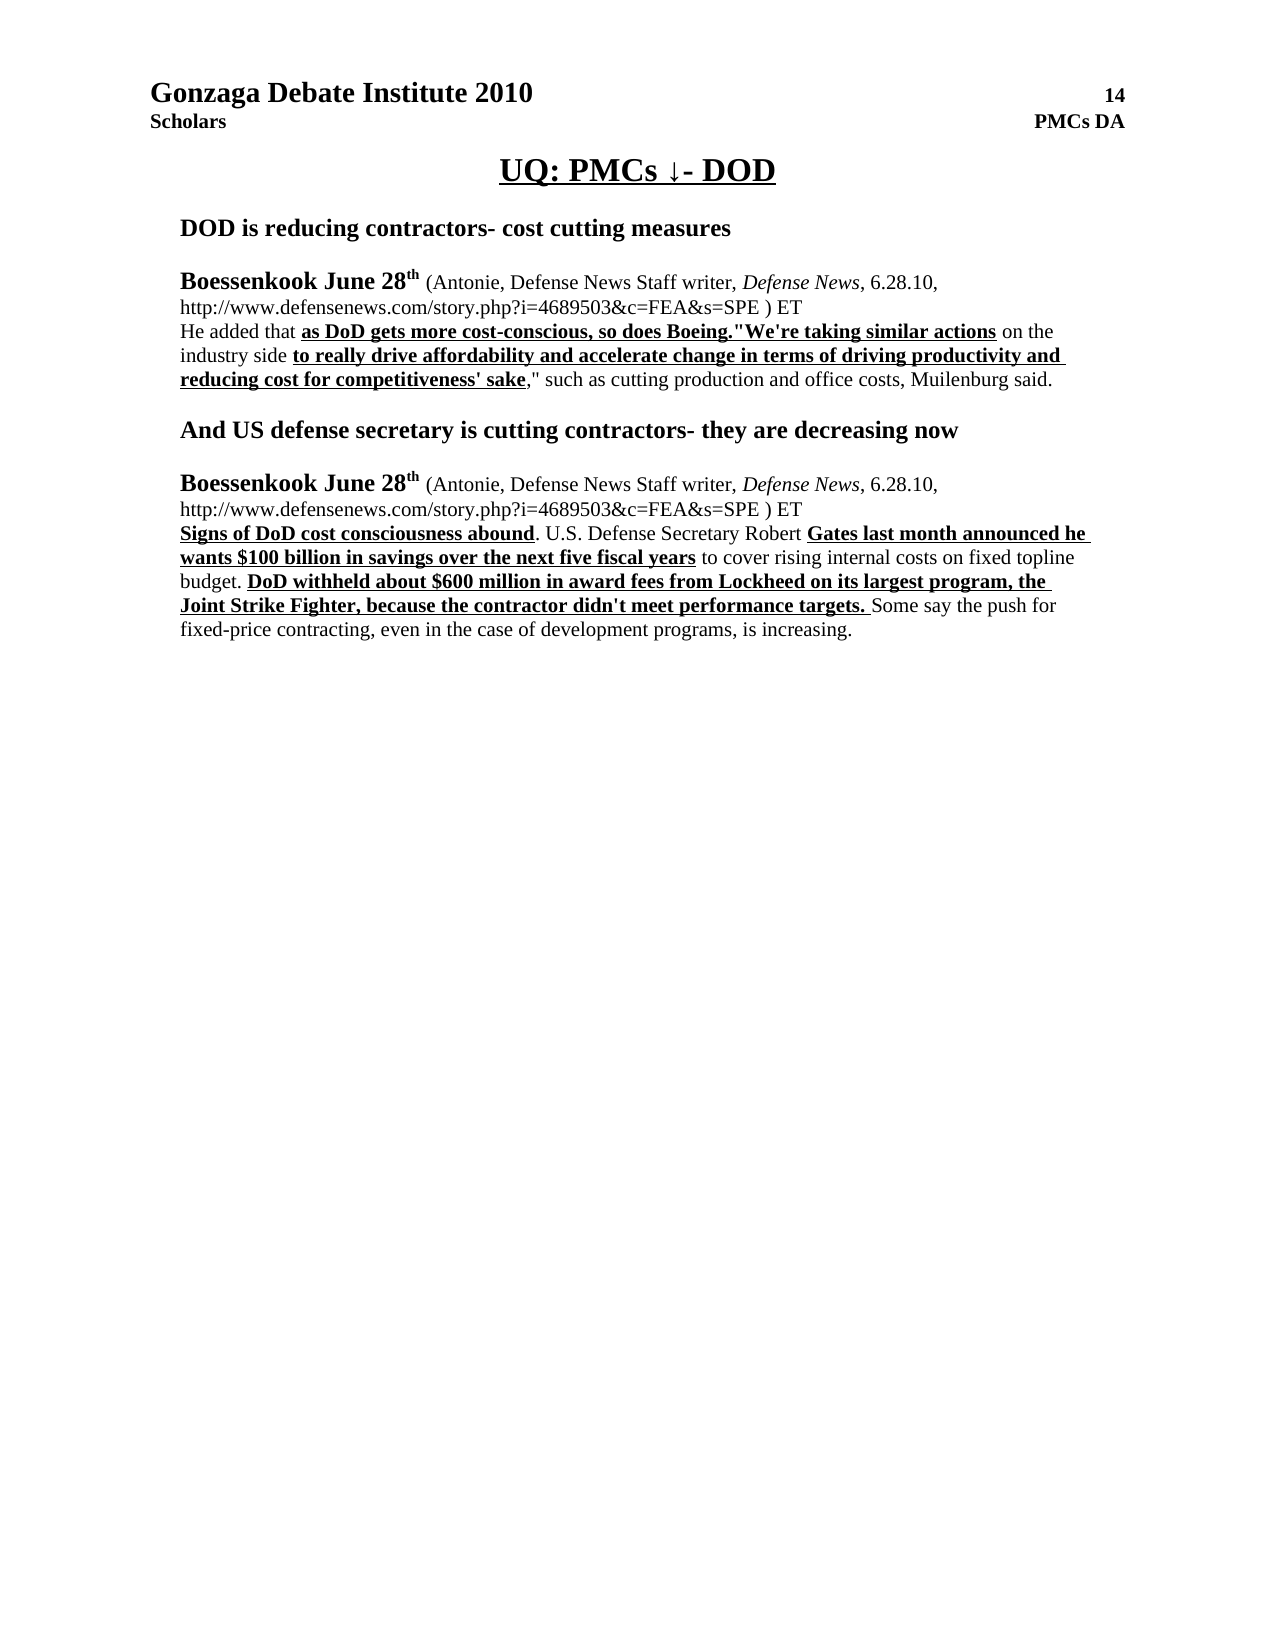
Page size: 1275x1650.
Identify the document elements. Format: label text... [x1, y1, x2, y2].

text Boessenkook June 28th (Antonie, Defense News Staff writer, Defense News, 6.28.10, http://www.defensenews.com/story.php?i=4689503&c=FEA&s=SPE ) ET [180, 468, 1095, 521]
text He added that as DoD gets more cost-conscious, so does Boeing."We're taking similar actions on the industry side to really drive affordability and accelerate change in terms of driving productivity and reducing cost for competitiveness' sake," such as cutting production and office costs, Muilenburg said. [180, 319, 1095, 391]
text And US defense secretary is cutting contractors- they are decreasing now [180, 415, 1095, 444]
text DOD is reducing contractors- cost cutting measures [180, 213, 1095, 242]
text Boessenkook June 28th (Antonie, Defense News Staff writer, Defense News, 6.28.10, http://www.defensenews.com/story.php?i=4689503&c=FEA&s=SPE ) ET [180, 266, 1095, 319]
title UQ: PMCs ↓- DOD [150, 150, 1125, 188]
text Signs of DoD cost consciousness abound. U.S. Defense Secretary Robert Gates last month announced he wants $100 billion in savings over the next five fiscal years to cover rising internal costs on fixed topline budget. DoD withheld about $600 million in award fees from Lockheed on its largest program, the Joint Strike Fighter, because the contractor didn't meet performance targets. Some say the push for fixed-price contracting, even in the case of development programs, is increasing. [180, 521, 1095, 641]
